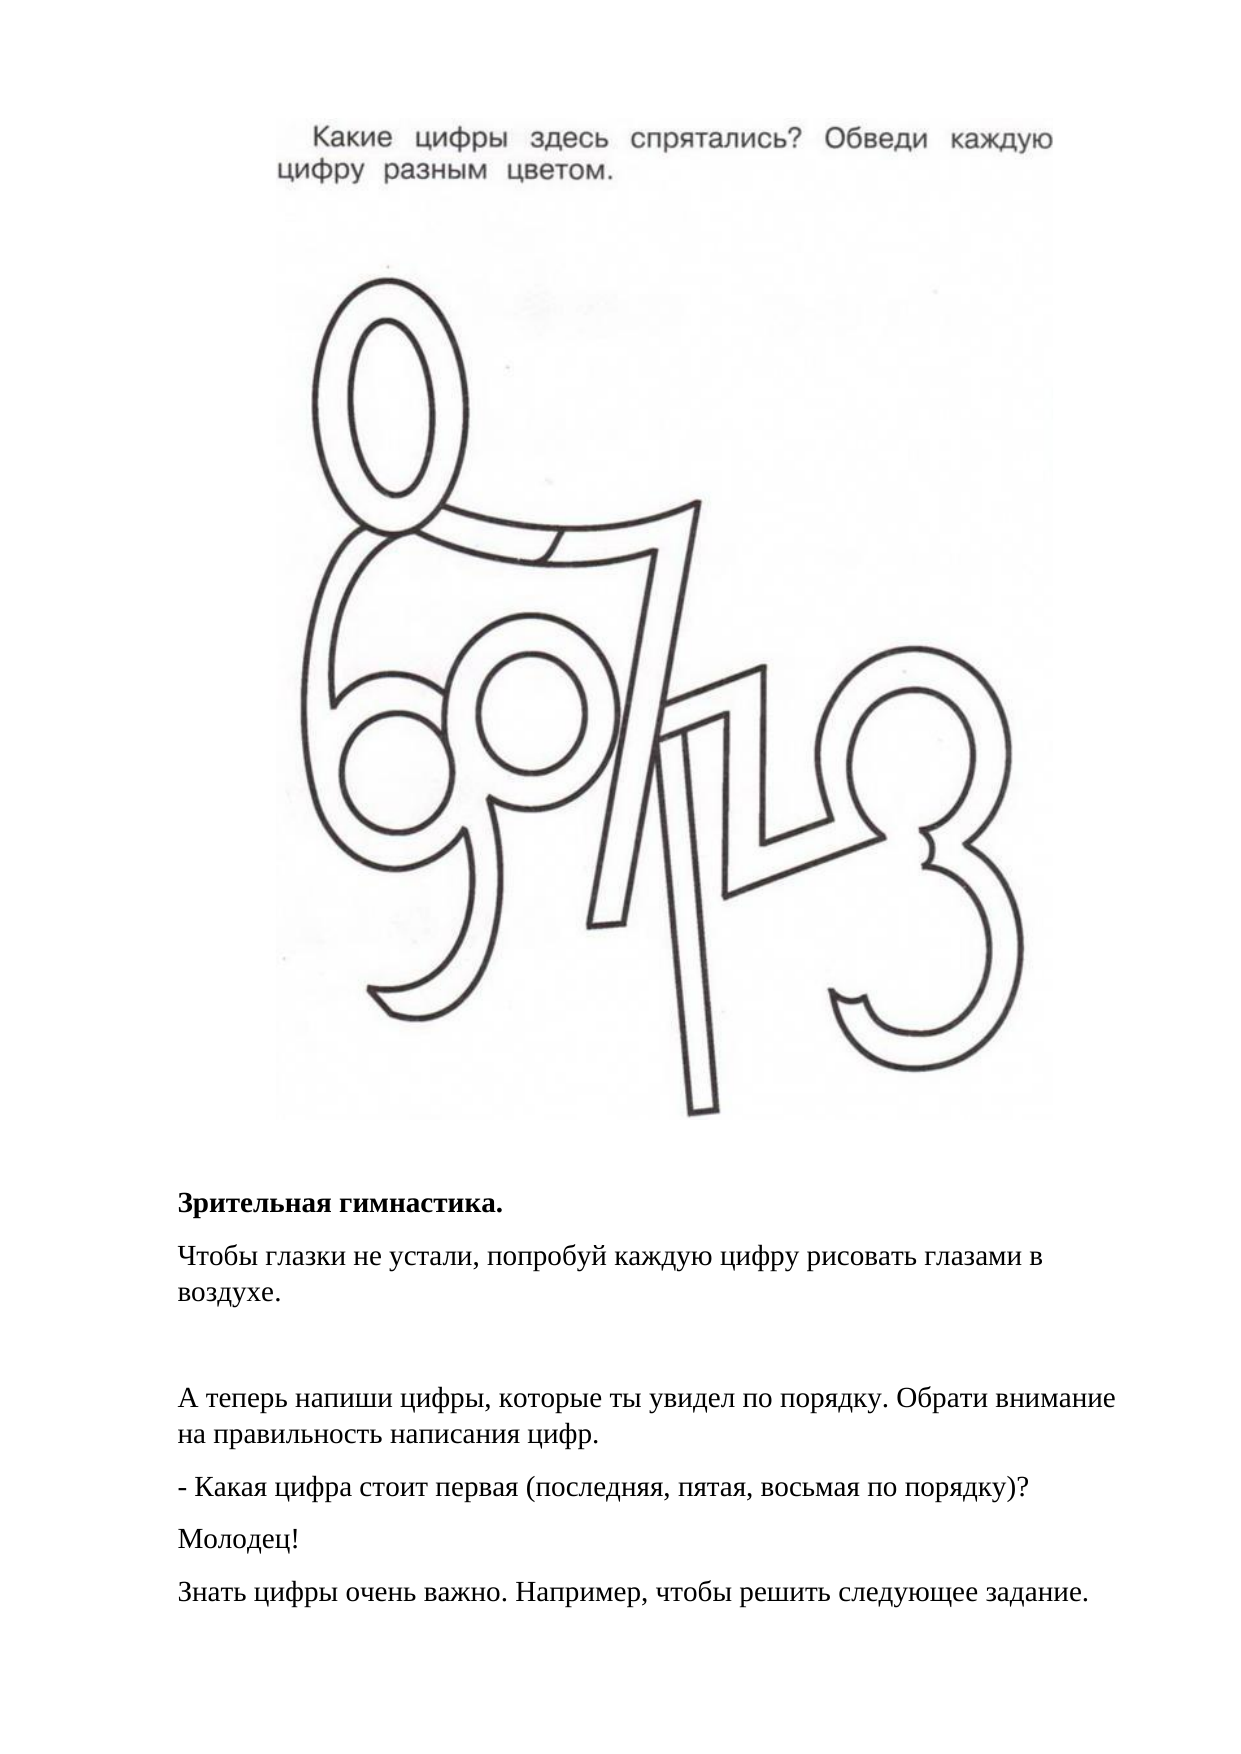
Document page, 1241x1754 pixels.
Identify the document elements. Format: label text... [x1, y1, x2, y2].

picture [275, 118, 1054, 1120]
text Зрительная гимнастика. [177, 1185, 1152, 1219]
text Знать цифры очень важно. Например, чтобы решить следующее задание. [177, 1574, 1152, 1608]
text Молодец! [177, 1521, 1152, 1555]
text А теперь напиши цифры, которые ты увидел по порядку. Обрати внимание на правильность написания цифр. [177, 1380, 1152, 1449]
text Чтобы глазки не устали, попробуй каждую цифру рисовать глазами в воздухе. [177, 1238, 1152, 1308]
text - Какая цифра стоит первая (последняя, пятая, восьмая по порядку)? [177, 1469, 1152, 1502]
